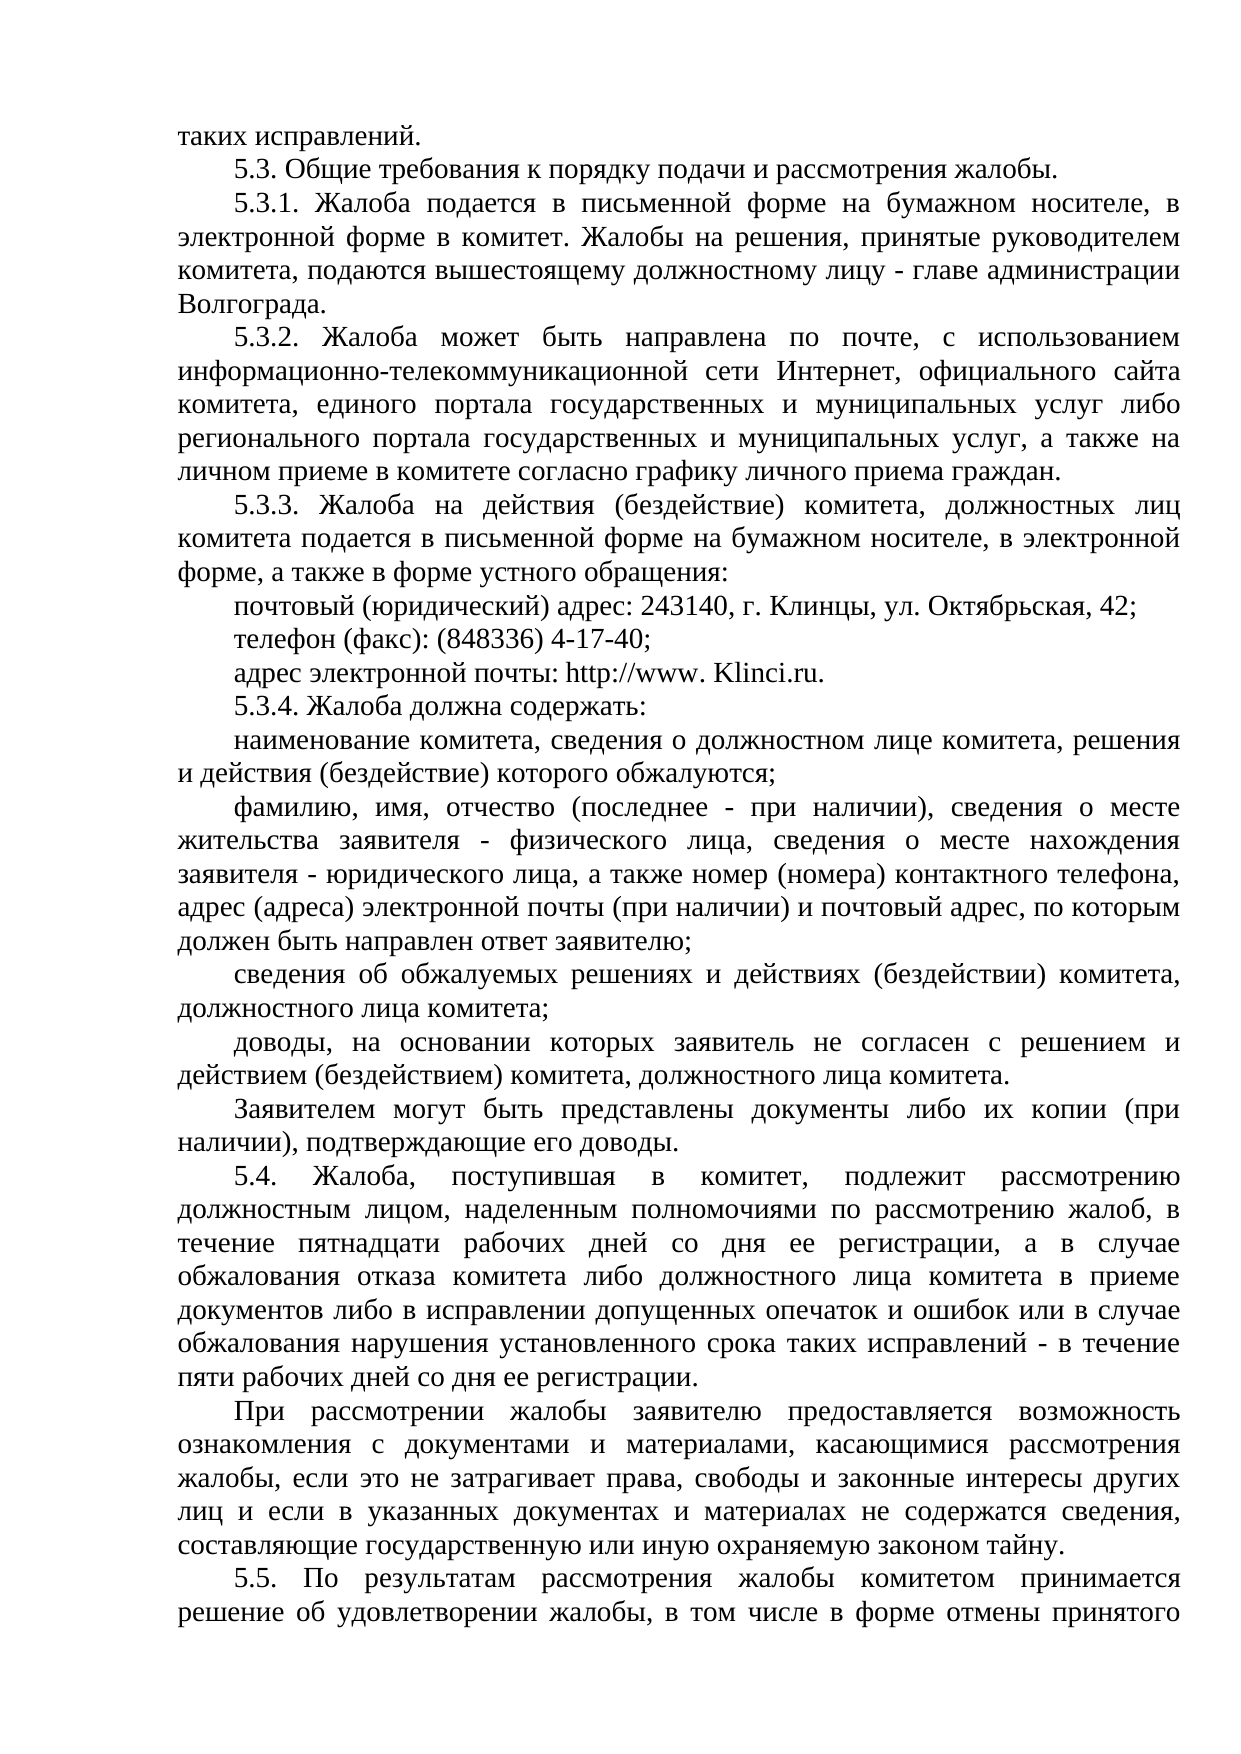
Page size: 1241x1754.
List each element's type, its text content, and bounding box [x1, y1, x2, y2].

text адрес электронной почты: http://www. Klinci.ru. [177, 655, 1181, 688]
text фамилию, имя, отчество (последнее - при наличии), сведения о месте жительства заявителя - физического лица, сведения о месте нахождения заявителя - юридического лица, а также номер (номера) контактного телефона, адрес (адреса) электронной почты (при наличии) и почтовый адрес, по которым должен быть направлен ответ заявителю; [177, 789, 1181, 957]
text сведения об обжалуемых решениях и действиях (бездействии) комитета, должностного лица комитета; [177, 957, 1181, 1024]
text 5.3.4. Жалоба должна содержать: [177, 688, 1181, 722]
text наименование комитета, сведения о должностном лице комитета, решения и действия (бездействие) которого обжалуются; [177, 722, 1181, 789]
text При рассмотрении жалобы заявителю предоставляется возможность ознакомления с документами и материалами, касающимися рассмотрения жалобы, если это не затрагивает права, свободы и законные интересы других лиц и если в указанных документах и материалах не содержатся сведения, составляющие государственную или иную охраняемую законом тайну. [177, 1393, 1181, 1560]
text доводы, на основании которых заявитель не согласен с решением и действием (бездействием) комитета, должностного лица комитета. [177, 1024, 1181, 1091]
text 5.3.1. Жалоба подается в письменной форме на бумажном носителе, в электронной форме в комитет. Жалобы на решения, принятые руководителем комитета, подаются вышестоящему должностному лицу - главе администрации Волгограда. [177, 185, 1181, 319]
text 5.3. Общие требования к порядку подачи и рассмотрения жалобы. [177, 152, 1181, 185]
text 5.3.2. Жалоба может быть направлена по почте, с использованием информационно-телекоммуникационной сети Интернет, официального сайта комитета, единого портала государственных и муниципальных услуг либо регионального портала государственных и муниципальных услуг, а также на личном приеме в комитете согласно графику личного приема граждан. [177, 319, 1181, 487]
text 5.4. Жалоба, поступившая в комитет, подлежит рассмотрению должностным лицом, наделенным полномочиями по рассмотрению жалоб, в течение пятнадцати рабочих дней со дня ее регистрации, а в случае обжалования отказа комитета либо должностного лица комитета в приеме документов либо в исправлении допущенных опечаток и ошибок или в случае обжалования нарушения установленного срока таких исправлений - в течение пяти рабочих дней со дня ее регистрации. [177, 1158, 1181, 1393]
text почтовый (юридический) адрес: 243140, г. Клинцы, ул. Октябрьская, 42; [177, 588, 1181, 621]
text 5.3.3. Жалоба на действия (бездействие) комитета, должностных лиц комитета подается в письменной форме на бумажном носителе, в электронной форме, а также в форме устного обращения: [177, 487, 1181, 588]
text Заявителем могут быть представлены документы либо их копии (при наличии), подтверждающие его доводы. [177, 1091, 1181, 1158]
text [177, 118, 1181, 152]
text телефон (факс): (848336) 4-17-40; [177, 621, 1181, 655]
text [177, 1560, 1181, 1627]
